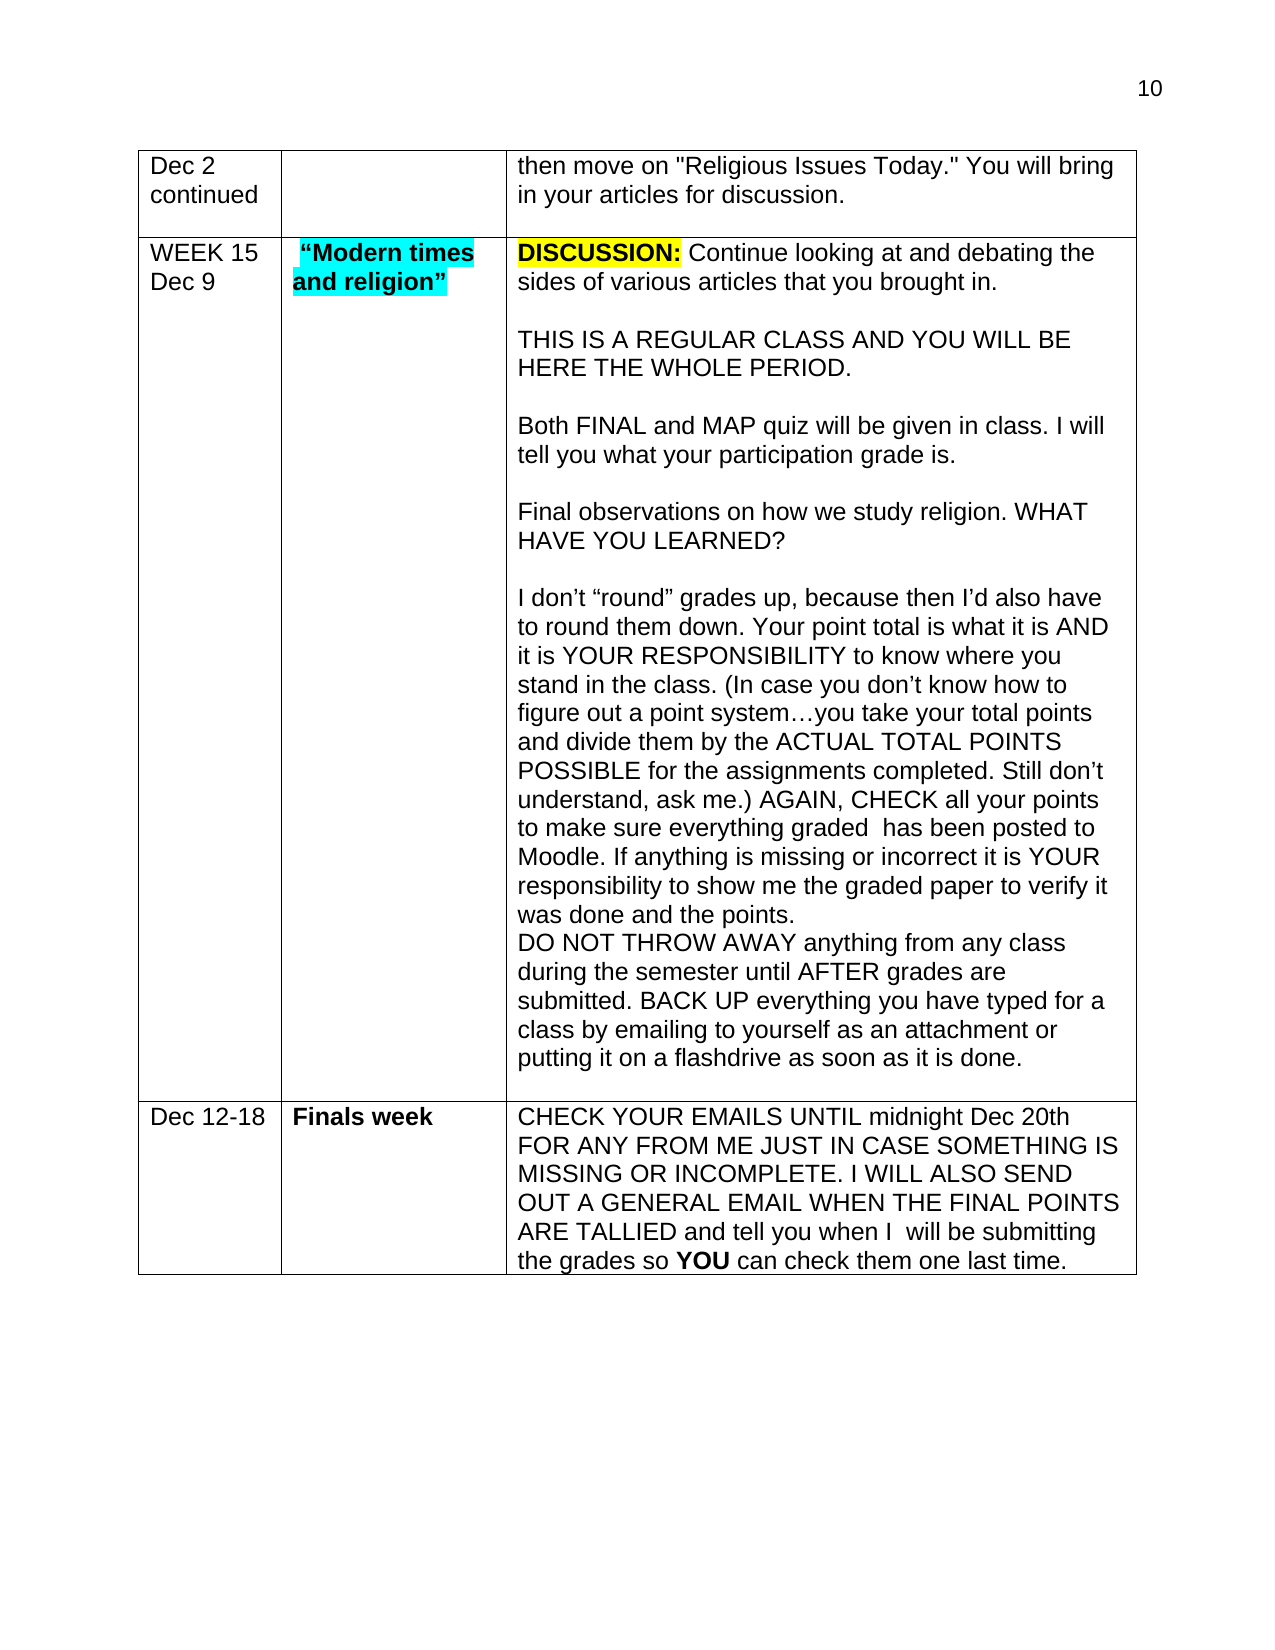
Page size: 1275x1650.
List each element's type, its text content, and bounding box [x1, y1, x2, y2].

table_cell “Modern times and religion” [282, 238, 506, 1101]
table_cell Finals week [282, 1102, 506, 1274]
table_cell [139, 151, 281, 237]
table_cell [282, 151, 506, 237]
table_cell DISCUSSION: Continue looking at and debating the sides of various articles that you brought in. THIS IS A REGULAR CLASS AND YOU WILL BE HERE THE WHOLE PERIOD. Both FINAL and MAP quiz will be given in class. I will tell you what your participation grade is. Final observations on how we study religion. WHAT HAVE YOU LEARNED? I don’t “round” grades up, because then I’d also have to round them down. Your point total is what it is AND it is YOUR RESPONSIBILITY to know where you stand in the class. (In case you don’t know how to figure out a point system…you take your total points and divide them by the ACTUAL TOTAL POINTS POSSIBLE for the assignments completed. Still don’t understand, ask me.) AGAIN, CHECK all your points to make sure everything graded has been posted to Moodle. If anything is missing or incorrect it is YOUR responsibility to show me the graded paper to verify it was done and the points. DO NOT THROW AWAY anything from any class during the semester until AFTER grades are submitted. BACK UP everything you have typed for a class by emailing to yourself as an attachment or putting it on a flashdrive as soon as it is done. [507, 238, 1136, 1101]
table_cell CHECK YOUR EMAILS UNTIL midnight Dec 20th FOR ANY FROM ME JUST IN CASE SOMETHING IS MISSING OR INCOMPLETE. I WILL ALSO SEND OUT A GENERAL EMAIL WHEN THE FINAL POINTS ARE TALLIED and tell you when I will be submitting the grades so YOU can check them one last time. [507, 1102, 1136, 1274]
table_cell Dec 12-18 [139, 1102, 281, 1274]
table_cell WEEK 15 Dec 9 [139, 238, 281, 1101]
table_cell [507, 151, 1136, 237]
